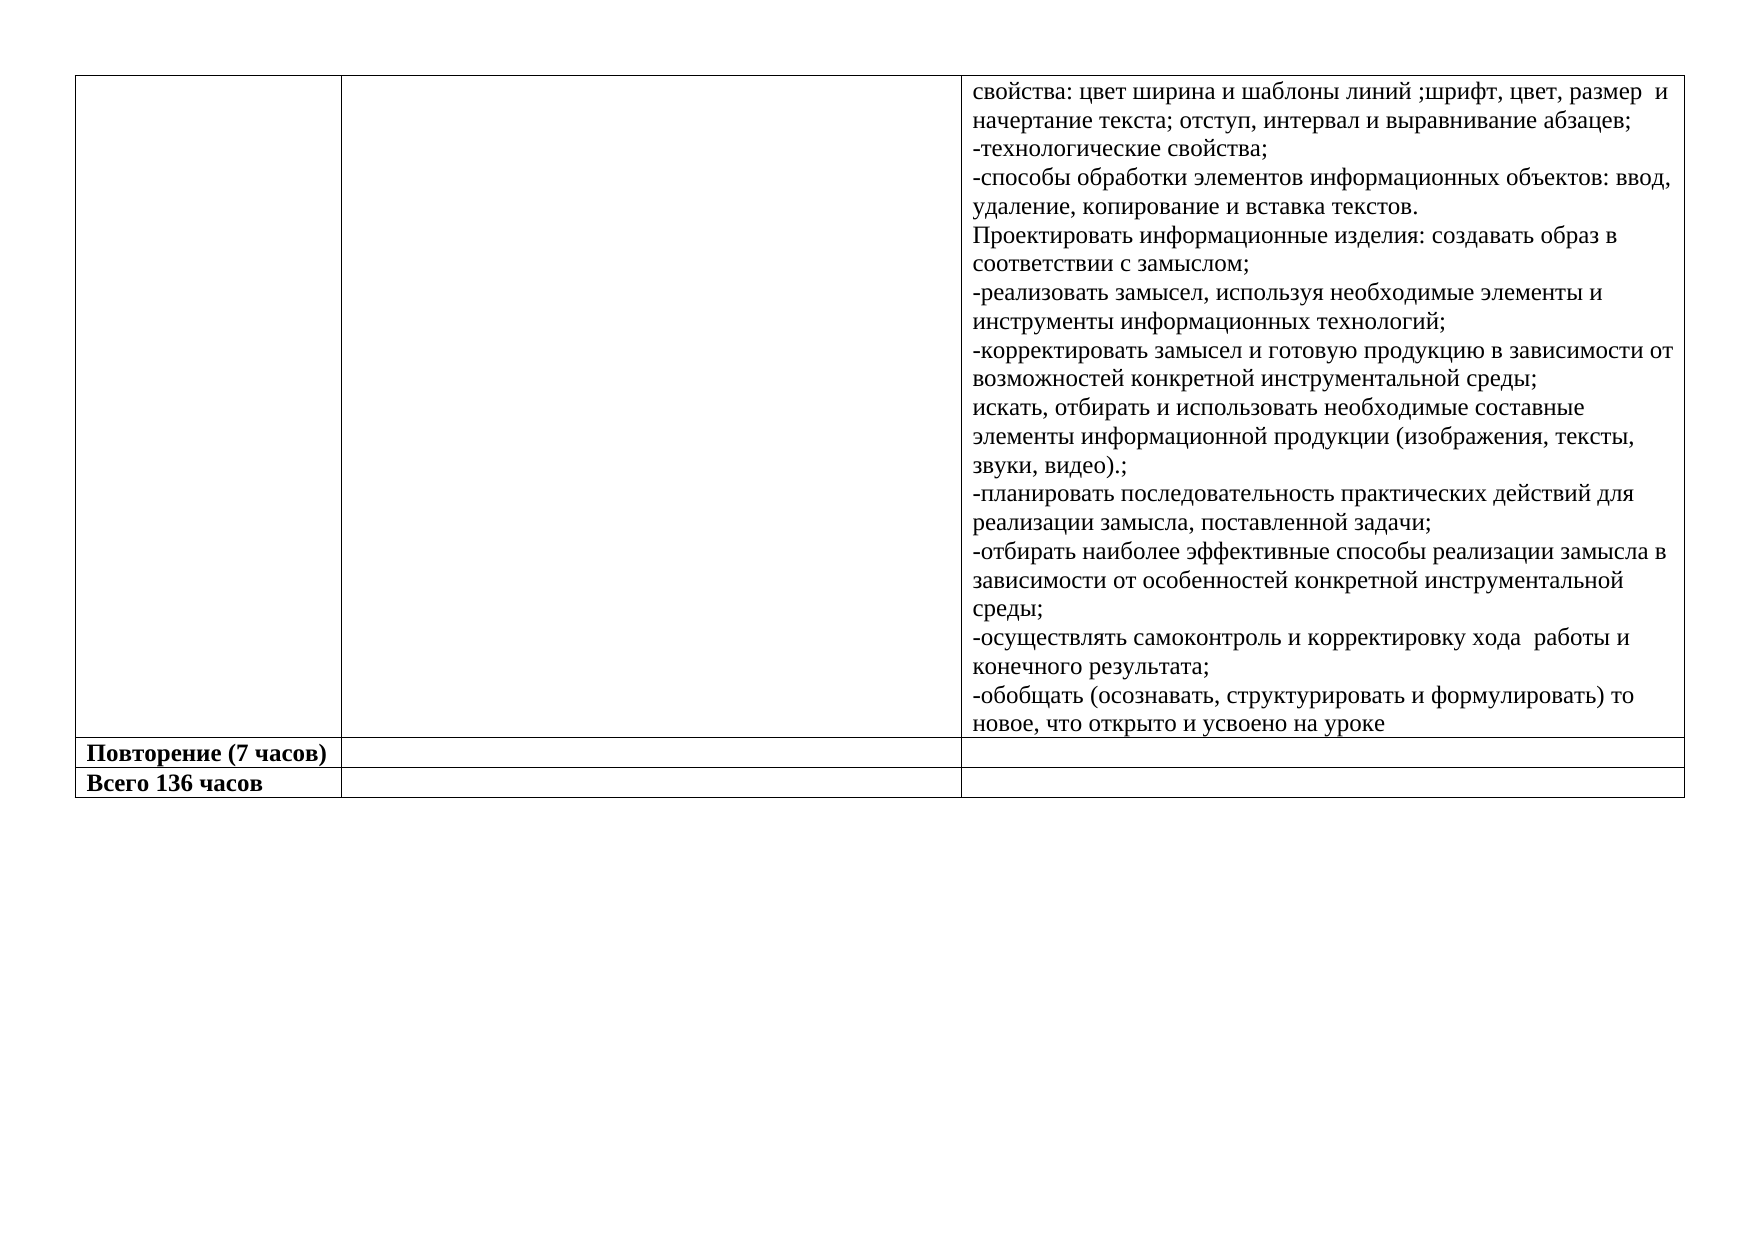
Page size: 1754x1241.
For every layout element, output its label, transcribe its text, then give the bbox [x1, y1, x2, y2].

table_cell [962, 768, 1684, 797]
table_cell Повторение (7 часов) [76, 738, 341, 767]
table_cell [342, 76, 961, 737]
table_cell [76, 76, 341, 737]
table_cell [342, 768, 961, 797]
table_cell Всего 136 часов [76, 768, 341, 797]
table_cell [962, 738, 1684, 767]
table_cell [962, 76, 1684, 737]
table_cell [342, 738, 961, 767]
